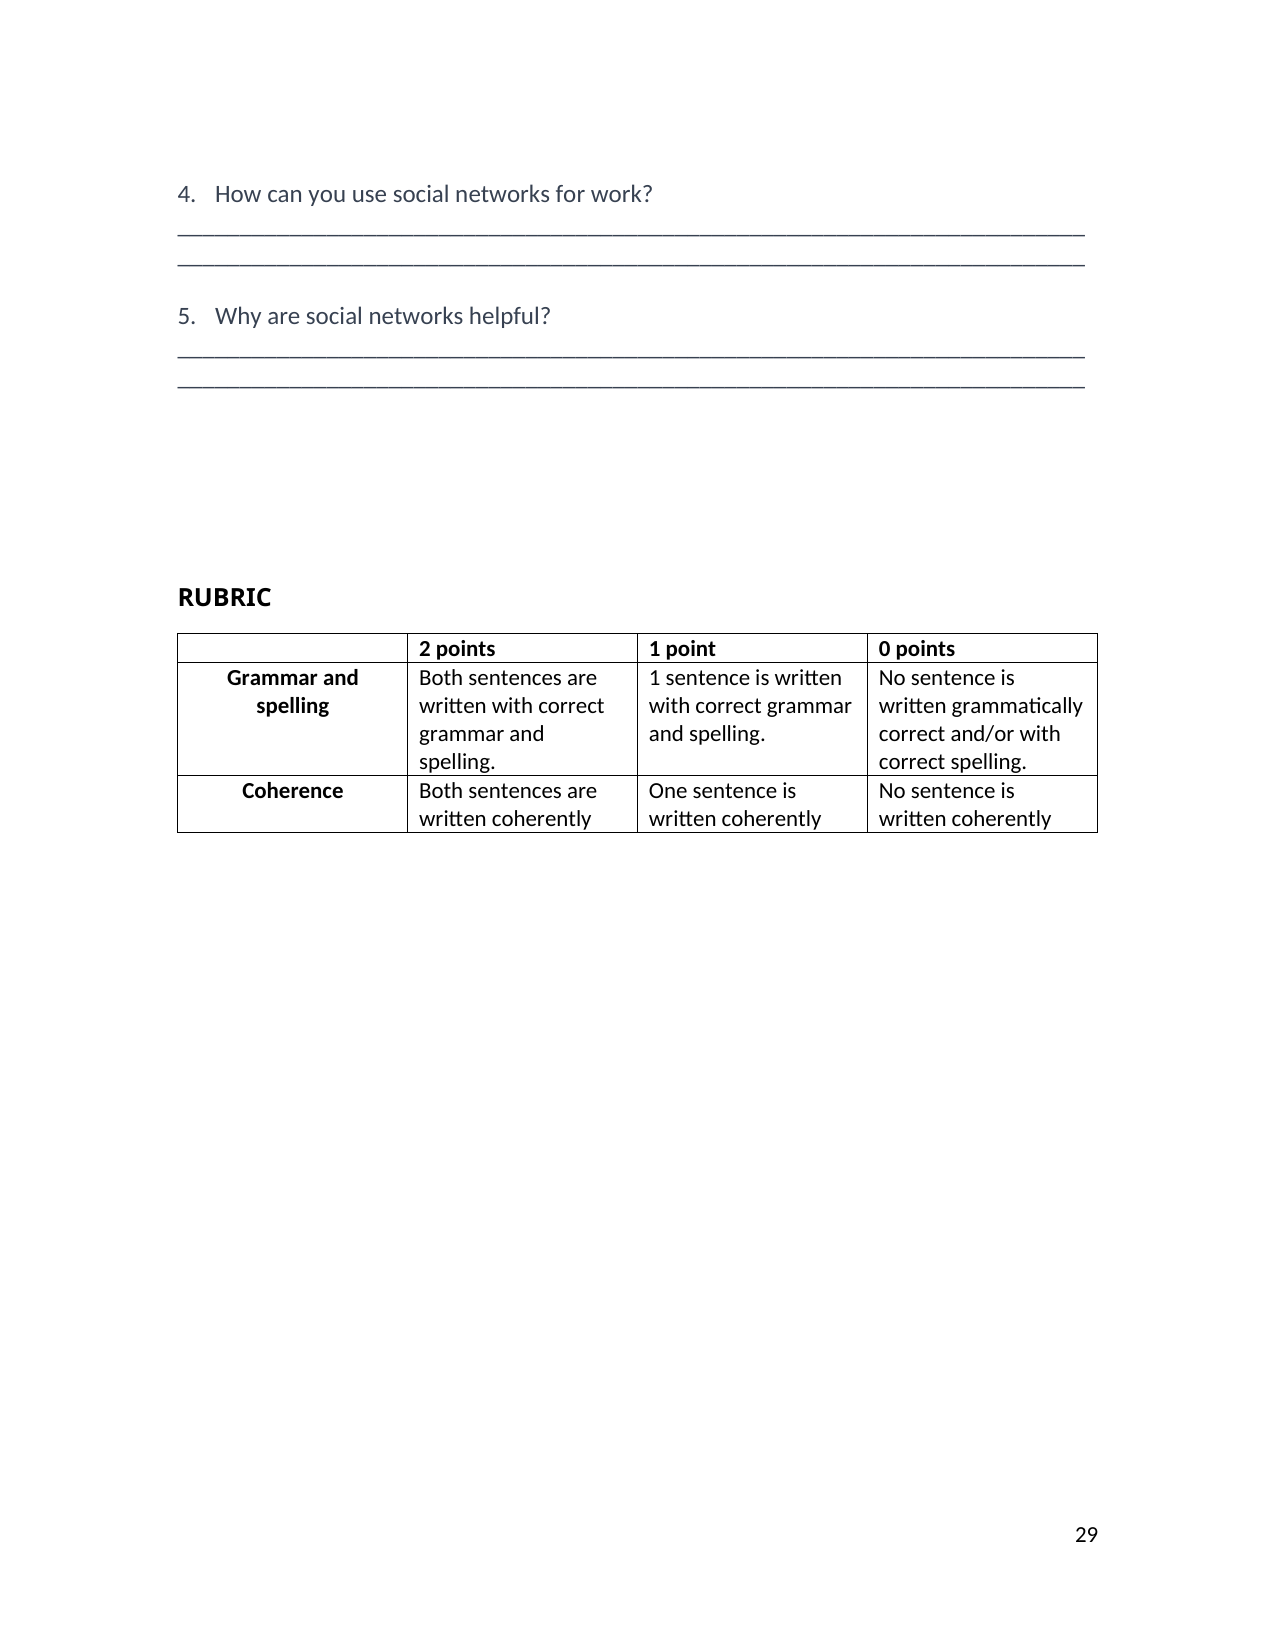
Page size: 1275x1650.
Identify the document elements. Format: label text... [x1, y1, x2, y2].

table_cell Both sentences are written coherently [408, 776, 637, 832]
text RUBRIC [177, 579, 1098, 613]
table_cell 1 sentence is written with correct grammar and spelling. [638, 663, 867, 775]
table_header 2 points [408, 634, 637, 662]
table_cell No sentence is written grammatically correct and/or with correct spelling. [868, 663, 1097, 775]
list How can you use social networks for work? [177, 178, 1098, 209]
list Why are social networks helpful? [177, 300, 1098, 331]
text __________________________________________________________________________________________________________________________________________________ [177, 331, 1098, 392]
table_cell Grammar and spelling [178, 663, 407, 775]
table_header 0 points [868, 634, 1097, 662]
table_header [178, 634, 407, 662]
table_cell Coherence [178, 776, 407, 832]
table_header 1 point [638, 634, 867, 662]
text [177, 209, 1098, 270]
table_cell Both sentences are written with correct grammar and spelling. [408, 663, 637, 775]
table_cell One sentence is written coherently [638, 776, 867, 832]
table_cell No sentence is written coherently [868, 776, 1097, 832]
